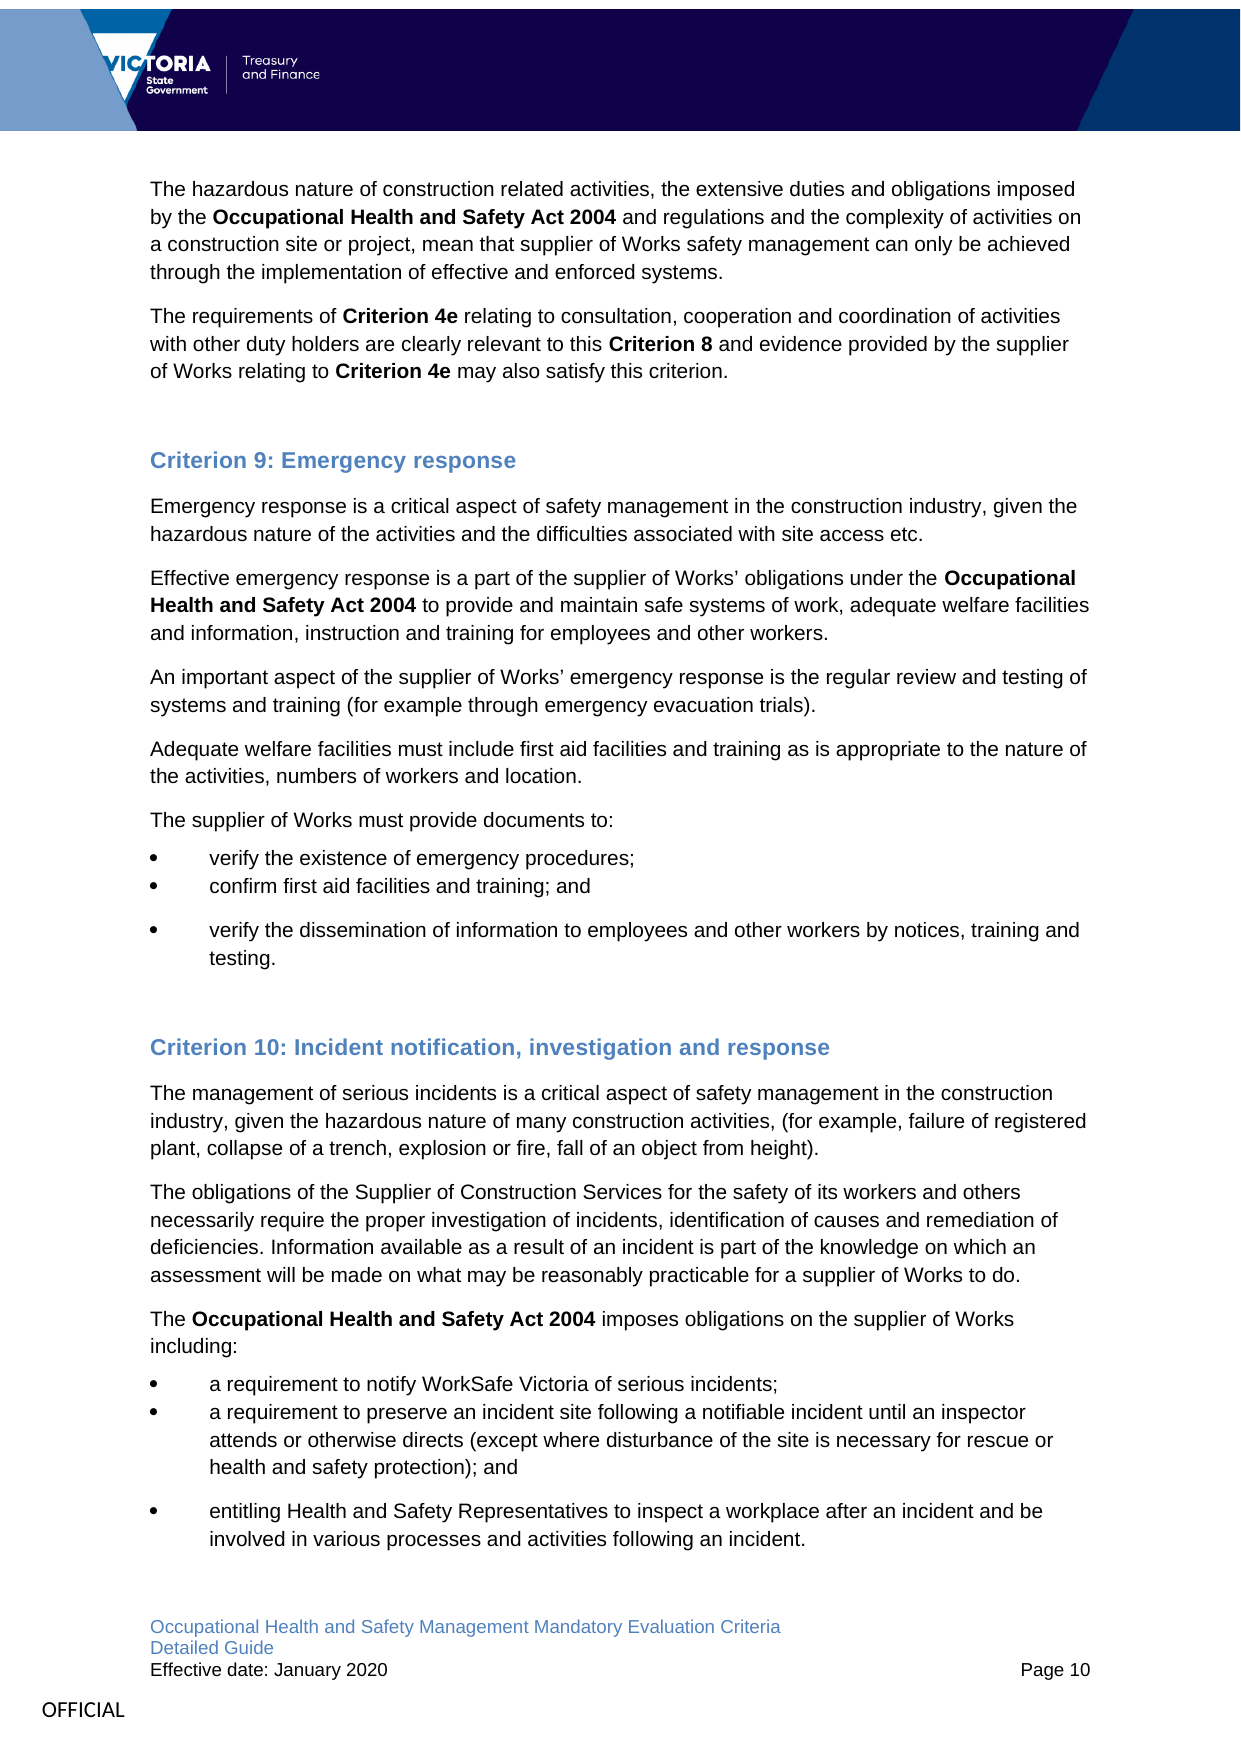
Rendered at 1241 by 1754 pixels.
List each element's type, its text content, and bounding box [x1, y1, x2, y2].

subtitle Criterion 10: Incident notification, investigation and response [150, 1034, 1090, 1060]
list verify the existence of emergency procedures; [150, 846, 1090, 870]
list entitling Health and Safety Representatives to inspect a workplace after an incident and be involved in various processes and activities following an incident. [150, 1499, 1090, 1551]
text The requirements of Criterion 4e relating to consultation, cooperation and coordination of activities with other duty holders are clearly relevant to this Criterion 8 and evidence provided by the supplier of Works relating to Criterion 4e may also satisfy this criterion. [150, 304, 1090, 383]
picture [0, 9, 1241, 131]
text The hazardous nature of construction related activities, the extensive duties and obligations imposed by the Occupational Health and Safety Act 2004 and regulations and the complexity of activities on a construction site or project, mean that supplier of Works safety management can only be achieved through the implementation of effective and enforced systems. [150, 177, 1090, 284]
text The management of serious incidents is a critical aspect of safety management in the construction industry, given the hazardous nature of many construction activities, (for example, failure of registered plant, collapse of a trench, explosion or fire, fall of an object from height). [150, 1081, 1090, 1160]
text An important aspect of the supplier of Works’ emergency response is the regular review and testing of systems and training (for example through emergency evacuation trials). [150, 665, 1090, 716]
list a requirement to preserve an incident site following a notifiable incident until an inspector attends or otherwise directs (except where disturbance of the site is necessary for rescue or health and safety protection); and [150, 1400, 1090, 1479]
text Adequate welfare facilities must include first aid facilities and training as is appropriate to the nature of the activities, numbers of workers and location. [150, 737, 1090, 788]
text Emergency response is a critical aspect of safety management in the construction industry, given the hazardous nature of the activities and the difficulties associated with site access etc. [150, 494, 1090, 546]
list a requirement to notify WorkSafe Victoria of serious incidents; [150, 1372, 1090, 1396]
text The Occupational Health and Safety Act 2004 imposes obligations on the supplier of Works including: [150, 1307, 1090, 1358]
text Effective emergency response is a part of the supplier of Works’ obligations under the Occupational Health and Safety Act 2004 to provide and maintain safe systems of work, adequate welfare facilities and information, instruction and training for employees and other workers. [150, 566, 1090, 645]
list verify the dissemination of information to employees and other workers by notices, training and testing. [150, 918, 1090, 970]
list confirm first aid facilities and training; and [150, 874, 1090, 898]
text The obligations of the Supplier of Construction Services for the safety of its workers and others necessarily require the proper investigation of incidents, identification of causes and remediation of deficiencies. Information available as a result of an incident is part of the knowledge on which an assessment will be made on what may be reasonably practicable for a supplier of Works to do. [150, 1180, 1090, 1287]
text The supplier of Works must provide documents to: [150, 808, 1090, 832]
subtitle Criterion 9: Emergency response [150, 447, 1090, 474]
